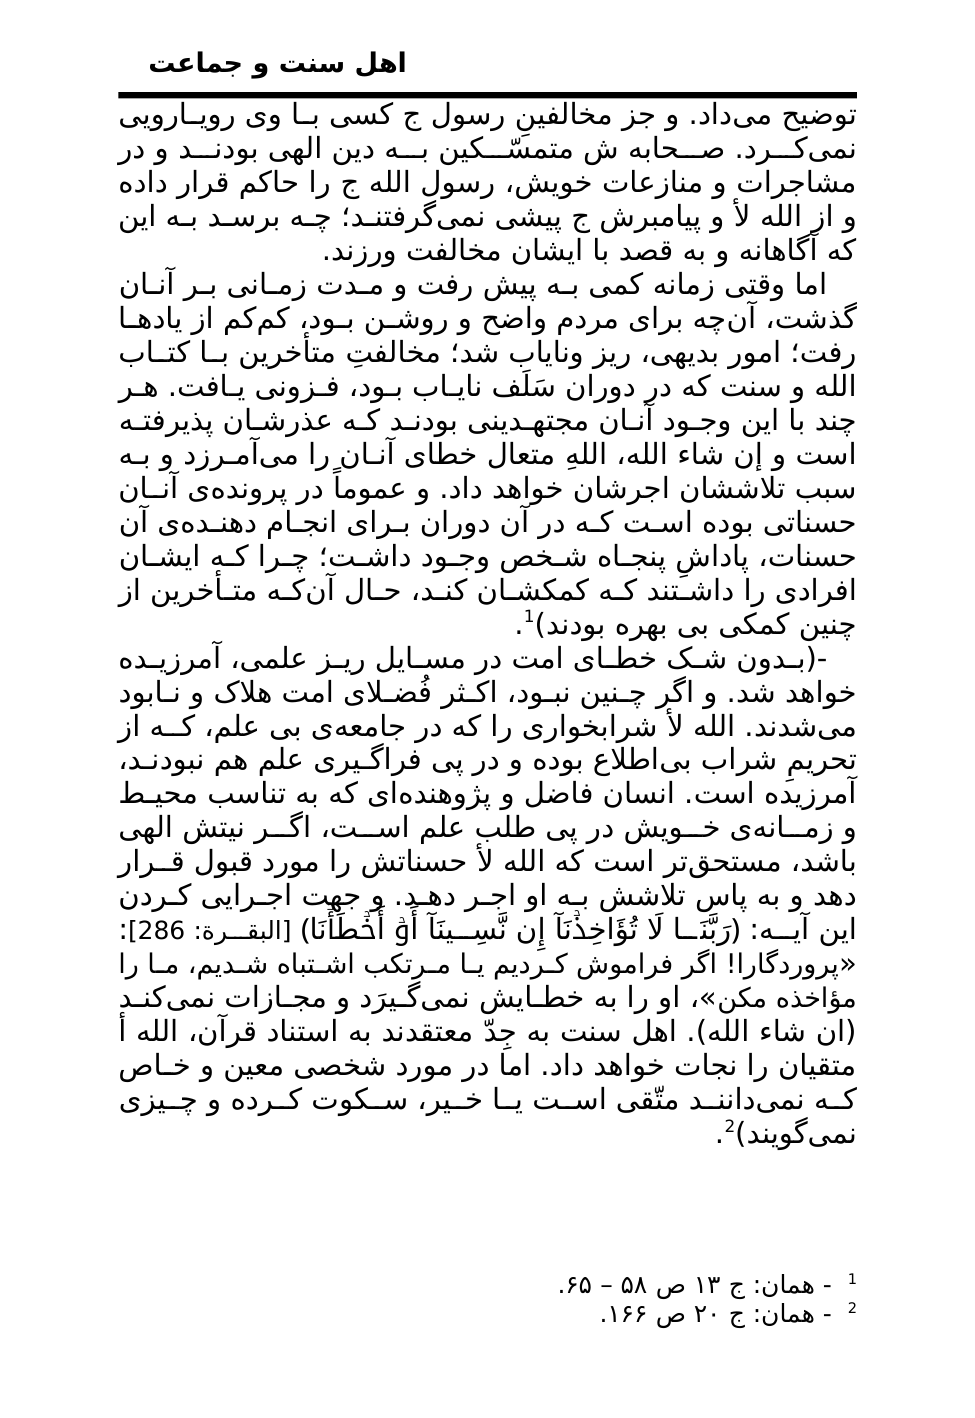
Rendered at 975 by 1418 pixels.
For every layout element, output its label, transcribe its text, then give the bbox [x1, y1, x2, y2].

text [118, 98, 857, 267]
text اما وقتی زمانه کمی به پیش رفت و مدت زمانی بر آنان گذشت، آن‌چه برای مردم واضح و روشن بود، کم‌کم از یادها رفت؛ امور بدیهی، ریز ونایاب شد؛ مخالفتِ متأخرین با کتاب الله و سنت که در دوران سَلَف نایاب بود، فزونی یافت. هر چند با این وجود آنان مجتهدینی بودند که عذرشان پذیرفته است و إن شاء الله، اللهِ متعال خطای آنان را می‌آمرزد و به سبب تلاششان اجرشان خواهد داد. و عموماً در پرونده‌ی آنان حسناتی بوده است که در آن دوران برای انجام دهنده‌ی آن حسنات، پاداشِ پنجاه شخص وجود داشت؛ چرا که ایشان افرادی را داشتند که کمکشان کند، حال آن‌که متأخرین از چنین کمکی بی بهره بودند). [118, 267, 857, 641]
text -(بدون شک خطای امت در مسایل ریز علمی، آمرزیده خواهد شد. و اگر چنین نبود، اکثر فُضلای امت هلاک و نابود می‌شدند. الله ﻷ شرابخواری را که در جامعه‌ی بی علم، که از تحریمِ شراب بی‌اطلاع بوده و در پی فراگیری علم هم نبودند، آمرزیده است. انسان فاضل و پژوهنده‌ای که به تناسب محیط و زمانه‌ی خویش در پی طلب علم است، اگر نیتش الهی باشد، مستحق‌تر است که الله ﻷ حسناتش را مورد قبول قرار دهد و به پاس تلاشش به او اجر دهد. و جهت اجرایی کردن این آیه: ﴿رَبَّنَا لَا تُؤَاخِذۡنَآ إِن نَّسِينَآ أَوۡ أَخۡطَأۡنَا﴾ [البقرة: 286]: «پروردگارا! اگر فراموش کردیم یا مرتکب اشتباه شدیم، ما را مؤاخذه مکن»، او را به خطایش نمی‌گیرَد و مجازات نمی‌کند (ان شاء الله). اهل سنت به جِدّ معتقدند به استناد قرآن، الله أ متقیان را نجات خواهد داد. اما در مورد شخصی معین و خاص که نمی‌دانند متّقی است یا خیر، سکوت کرده و چیزی نمی‌گویند). [118, 641, 857, 1150]
